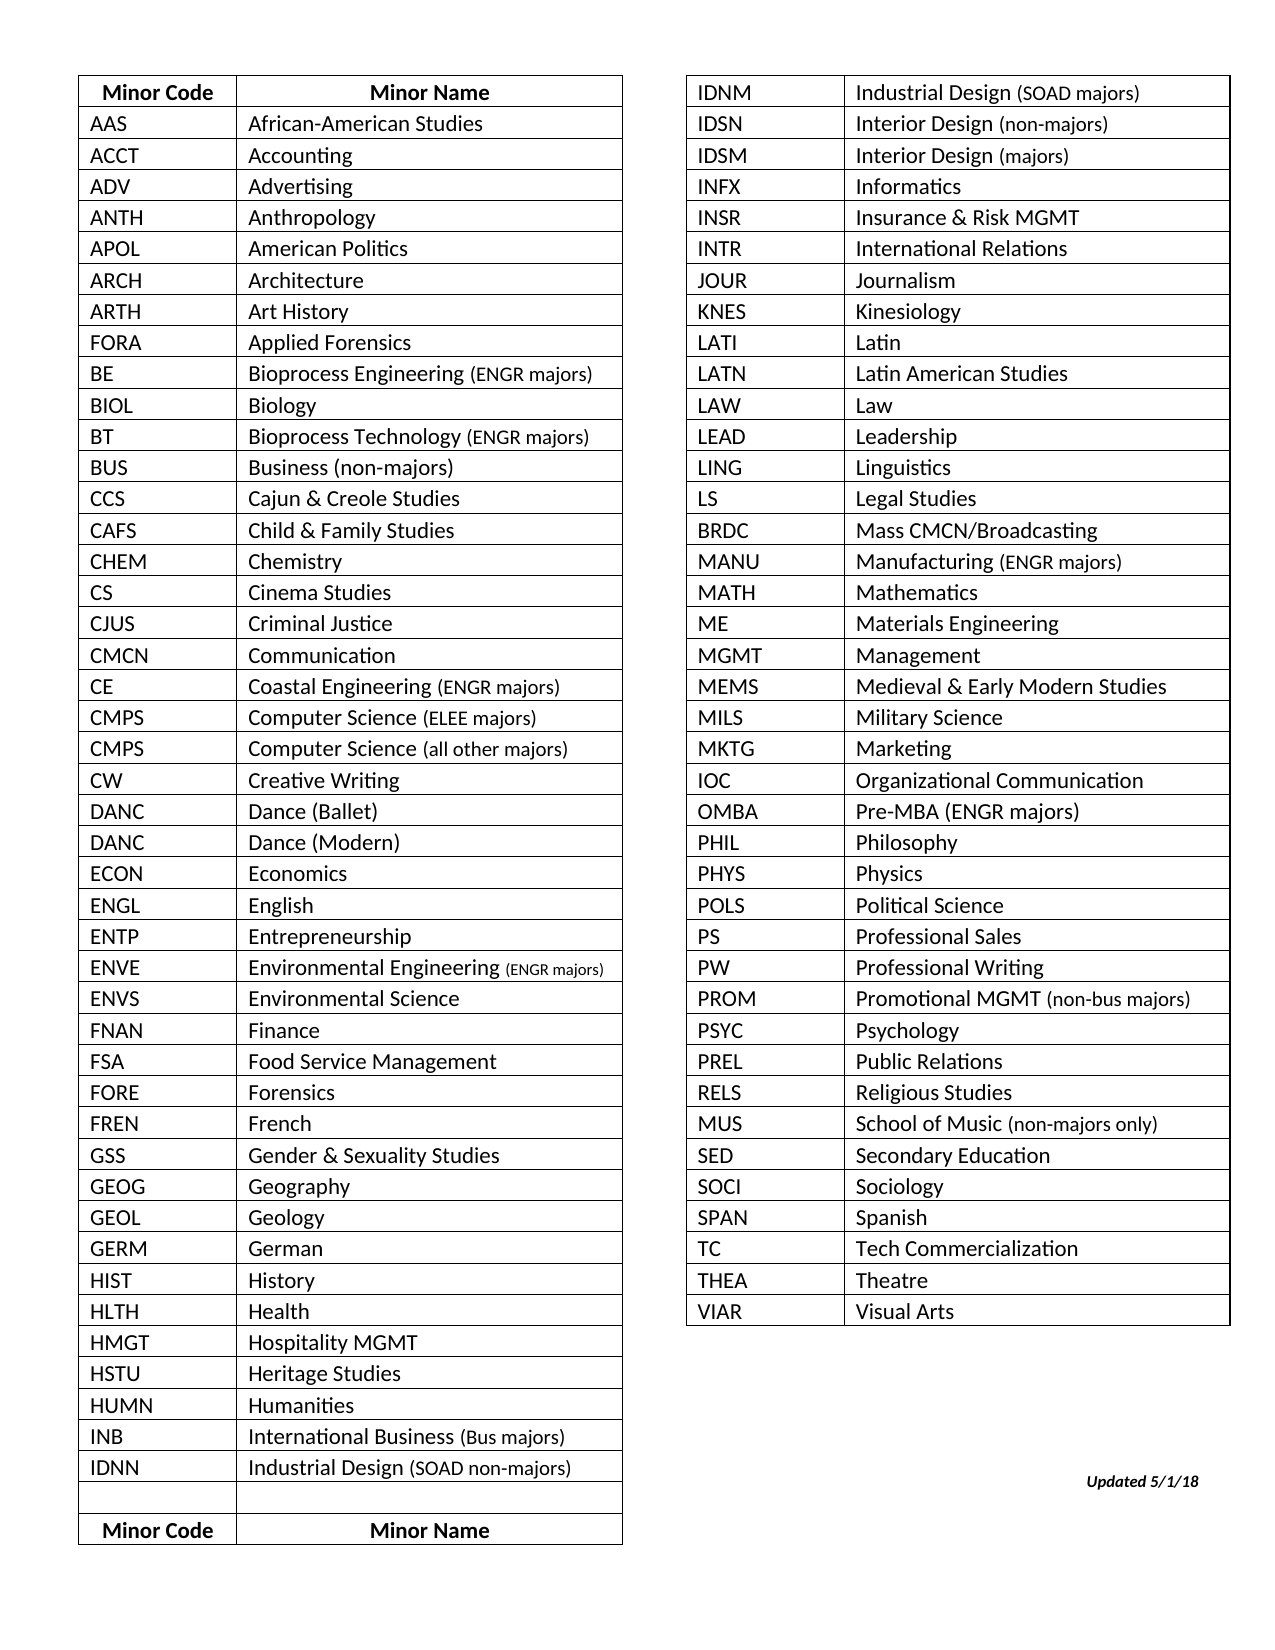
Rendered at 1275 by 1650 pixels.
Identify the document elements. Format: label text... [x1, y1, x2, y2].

table_cell Forensics [237, 1076, 622, 1106]
table_cell BT [79, 420, 236, 450]
table_cell MILS [687, 701, 844, 731]
table_cell PSYC [687, 1014, 844, 1044]
table_cell Physics [845, 857, 1229, 887]
table_cell Gender & Sexuality Studies [237, 1139, 622, 1169]
table_cell International Relations [845, 232, 1229, 262]
table_cell TC [687, 1232, 844, 1262]
table_cell GEOG [79, 1170, 236, 1200]
table_cell Creative Writing [237, 764, 622, 794]
table_cell Linguistics [845, 451, 1229, 481]
table_cell AAS [79, 107, 236, 137]
table_cell VIAR [687, 1295, 844, 1325]
table_cell Professional Writing [845, 951, 1229, 981]
table_cell German [237, 1232, 622, 1262]
table_cell POLS [687, 889, 844, 919]
table_cell IDSM [687, 139, 844, 169]
table_cell Coastal Engineering (ENGR majors) [237, 670, 622, 700]
table_cell HIST [79, 1264, 236, 1294]
table_cell American Politics [237, 232, 622, 262]
table_cell Secondary Education [845, 1139, 1229, 1169]
table_cell Chemistry [237, 545, 622, 575]
table_cell FREN [79, 1107, 236, 1137]
table_cell Manufacturing (ENGR majors) [845, 545, 1229, 575]
table_cell Humanities [237, 1389, 622, 1419]
table_cell Promotional MGMT (non-bus majors) [845, 982, 1229, 1012]
table_cell Dance (Ballet) [237, 795, 622, 825]
table_cell IDSN [687, 107, 844, 137]
table_cell Economics [237, 857, 622, 887]
table_cell Cinema Studies [237, 576, 622, 606]
table_cell RELS [687, 1076, 844, 1106]
table_cell IDNN [79, 1451, 236, 1481]
table_cell Communication [237, 639, 622, 669]
table_cell Pre-MBA (ENGR majors) [845, 795, 1229, 825]
table_cell PHYS [687, 857, 844, 887]
table_cell Accounting [237, 139, 622, 169]
table_cell Legal Studies [845, 482, 1229, 512]
table_cell Law [845, 389, 1229, 419]
table_cell APOL [79, 232, 236, 262]
text Updated 5/1/18 [667, 1472, 1200, 1492]
table_cell ME [687, 607, 844, 637]
table_cell Environmental Engineering (ENGR majors) [237, 951, 622, 981]
table_cell Management [845, 639, 1229, 669]
table_cell Latin [845, 326, 1229, 356]
table_cell Business (non-majors) [237, 451, 622, 481]
table_cell ANTH [79, 201, 236, 231]
table_cell Minor Name [237, 1514, 622, 1544]
table_cell History [237, 1264, 622, 1294]
table_cell PS [687, 920, 844, 950]
table_cell LAW [687, 389, 844, 419]
table_cell PHIL [687, 826, 844, 856]
table_cell MATH [687, 576, 844, 606]
table_cell Bioprocess Engineering (ENGR majors) [237, 357, 622, 387]
table_cell CW [79, 764, 236, 794]
table_cell INFX [687, 170, 844, 200]
table_cell ENVE [79, 951, 236, 981]
table_cell ENVS [79, 982, 236, 1012]
table_cell PROM [687, 982, 844, 1012]
table_cell Advertising [237, 170, 622, 200]
table_cell SOCI [687, 1170, 844, 1200]
table_cell LS [687, 482, 844, 512]
table_cell CS [79, 576, 236, 606]
table_cell JOUR [687, 264, 844, 294]
table_cell BUS [79, 451, 236, 481]
table_cell School of Music (non-majors only) [845, 1107, 1229, 1137]
table_cell Entrepreneurship [237, 920, 622, 950]
table_cell INB [79, 1420, 236, 1450]
table_cell BIOL [79, 389, 236, 419]
table_cell ENGL [79, 889, 236, 919]
table_cell LING [687, 451, 844, 481]
table_cell CE [79, 670, 236, 700]
table_cell Interior Design (majors) [845, 139, 1229, 169]
table_cell Art History [237, 295, 622, 325]
table_cell CMCN [79, 639, 236, 669]
table_cell Finance [237, 1014, 622, 1044]
table_cell BE [79, 357, 236, 387]
table_cell Philosophy [845, 826, 1229, 856]
table_cell CHEM [79, 545, 236, 575]
table_cell DANC [79, 826, 236, 856]
table_cell CJUS [79, 607, 236, 637]
table_cell GERM [79, 1232, 236, 1262]
table_cell IDNM [687, 76, 844, 106]
table_cell Visual Arts [845, 1295, 1229, 1325]
table_cell Anthropology [237, 201, 622, 231]
table_cell Psychology [845, 1014, 1229, 1044]
table_cell ENTP [79, 920, 236, 950]
table_cell Heritage Studies [237, 1357, 622, 1387]
table_cell Geology [237, 1201, 622, 1231]
table_cell Organizational Communication [845, 764, 1229, 794]
table_cell MEMS [687, 670, 844, 700]
table_cell International Business (Bus majors) [237, 1420, 622, 1450]
table_cell Materials Engineering [845, 607, 1229, 637]
table_cell DANC [79, 795, 236, 825]
table_cell LATI [687, 326, 844, 356]
table_cell Religious Studies [845, 1076, 1229, 1106]
table_cell Food Service Management [237, 1045, 622, 1075]
table_cell INSR [687, 201, 844, 231]
table_cell Public Relations [845, 1045, 1229, 1075]
table_cell Mathematics [845, 576, 1229, 606]
table_cell ECON [79, 857, 236, 887]
table_cell INTR [687, 232, 844, 262]
table_cell CMPS [79, 701, 236, 731]
table_cell HLTH [79, 1295, 236, 1325]
table_cell [237, 1482, 622, 1512]
table_cell FSA [79, 1045, 236, 1075]
table_cell Cajun & Creole Studies [237, 482, 622, 512]
table_cell HUMN [79, 1389, 236, 1419]
table_header Minor Name [237, 76, 622, 106]
table_cell CAFS [79, 514, 236, 544]
table_cell Applied Forensics [237, 326, 622, 356]
table_cell MANU [687, 545, 844, 575]
table_cell Industrial Design (SOAD non-majors) [237, 1451, 622, 1481]
table_cell PREL [687, 1045, 844, 1075]
table_cell Biology [237, 389, 622, 419]
table_cell Computer Science (ELEE majors) [237, 701, 622, 731]
table_cell Military Science [845, 701, 1229, 731]
table_cell ARCH [79, 264, 236, 294]
table_cell French [237, 1107, 622, 1137]
table_cell FORE [79, 1076, 236, 1106]
table_cell Dance (Modern) [237, 826, 622, 856]
table_cell Computer Science (all other majors) [237, 732, 622, 762]
table_cell MKTG [687, 732, 844, 762]
table_cell Health [237, 1295, 622, 1325]
table_cell THEA [687, 1264, 844, 1294]
table_cell LATN [687, 357, 844, 387]
table_cell Medieval & Early Modern Studies [845, 670, 1229, 700]
table_cell OMBA [687, 795, 844, 825]
table_cell English [237, 889, 622, 919]
table_cell LEAD [687, 420, 844, 450]
table_cell IOC [687, 764, 844, 794]
table_cell MGMT [687, 639, 844, 669]
table_cell Mass CMCN/Broadcasting [845, 514, 1229, 544]
table_cell Tech Commercialization [845, 1232, 1229, 1262]
table_cell Informatics [845, 170, 1229, 200]
table_cell SPAN [687, 1201, 844, 1231]
table_header Minor Code [79, 76, 236, 106]
table_cell Marketing [845, 732, 1229, 762]
table_cell Sociology [845, 1170, 1229, 1200]
table_cell BRDC [687, 514, 844, 544]
table_cell MUS [687, 1107, 844, 1137]
table_cell CMPS [79, 732, 236, 762]
table_cell Political Science [845, 889, 1229, 919]
table_cell Architecture [237, 264, 622, 294]
table_cell ACCT [79, 139, 236, 169]
table_cell Spanish [845, 1201, 1229, 1231]
table_cell PW [687, 951, 844, 981]
table_cell [79, 1482, 236, 1512]
table_cell HSTU [79, 1357, 236, 1387]
table_cell Industrial Design (SOAD majors) [845, 76, 1229, 106]
table_cell Environmental Science [237, 982, 622, 1012]
table_cell Journalism [845, 264, 1229, 294]
table_cell Professional Sales [845, 920, 1229, 950]
table_cell ADV [79, 170, 236, 200]
table_cell CCS [79, 482, 236, 512]
table_cell Theatre [845, 1264, 1229, 1294]
table_cell Leadership [845, 420, 1229, 450]
table_cell Minor Code [79, 1514, 236, 1544]
table_cell GEOL [79, 1201, 236, 1231]
table_cell Insurance & Risk MGMT [845, 201, 1229, 231]
table_cell Child & Family Studies [237, 514, 622, 544]
table_cell SED [687, 1139, 844, 1169]
table_cell Kinesiology [845, 295, 1229, 325]
table_cell Geography [237, 1170, 622, 1200]
table_cell Hospitality MGMT [237, 1326, 622, 1356]
table_cell HMGT [79, 1326, 236, 1356]
table_cell FNAN [79, 1014, 236, 1044]
table_cell FORA [79, 326, 236, 356]
table_cell ARTH [79, 295, 236, 325]
table_cell Latin American Studies [845, 357, 1229, 387]
table_cell African-American Studies [237, 107, 622, 137]
table_cell GSS [79, 1139, 236, 1169]
table_cell Criminal Justice [237, 607, 622, 637]
table_cell Bioprocess Technology (ENGR majors) [237, 420, 622, 450]
table_cell Interior Design (non-majors) [845, 107, 1229, 137]
table_cell KNES [687, 295, 844, 325]
